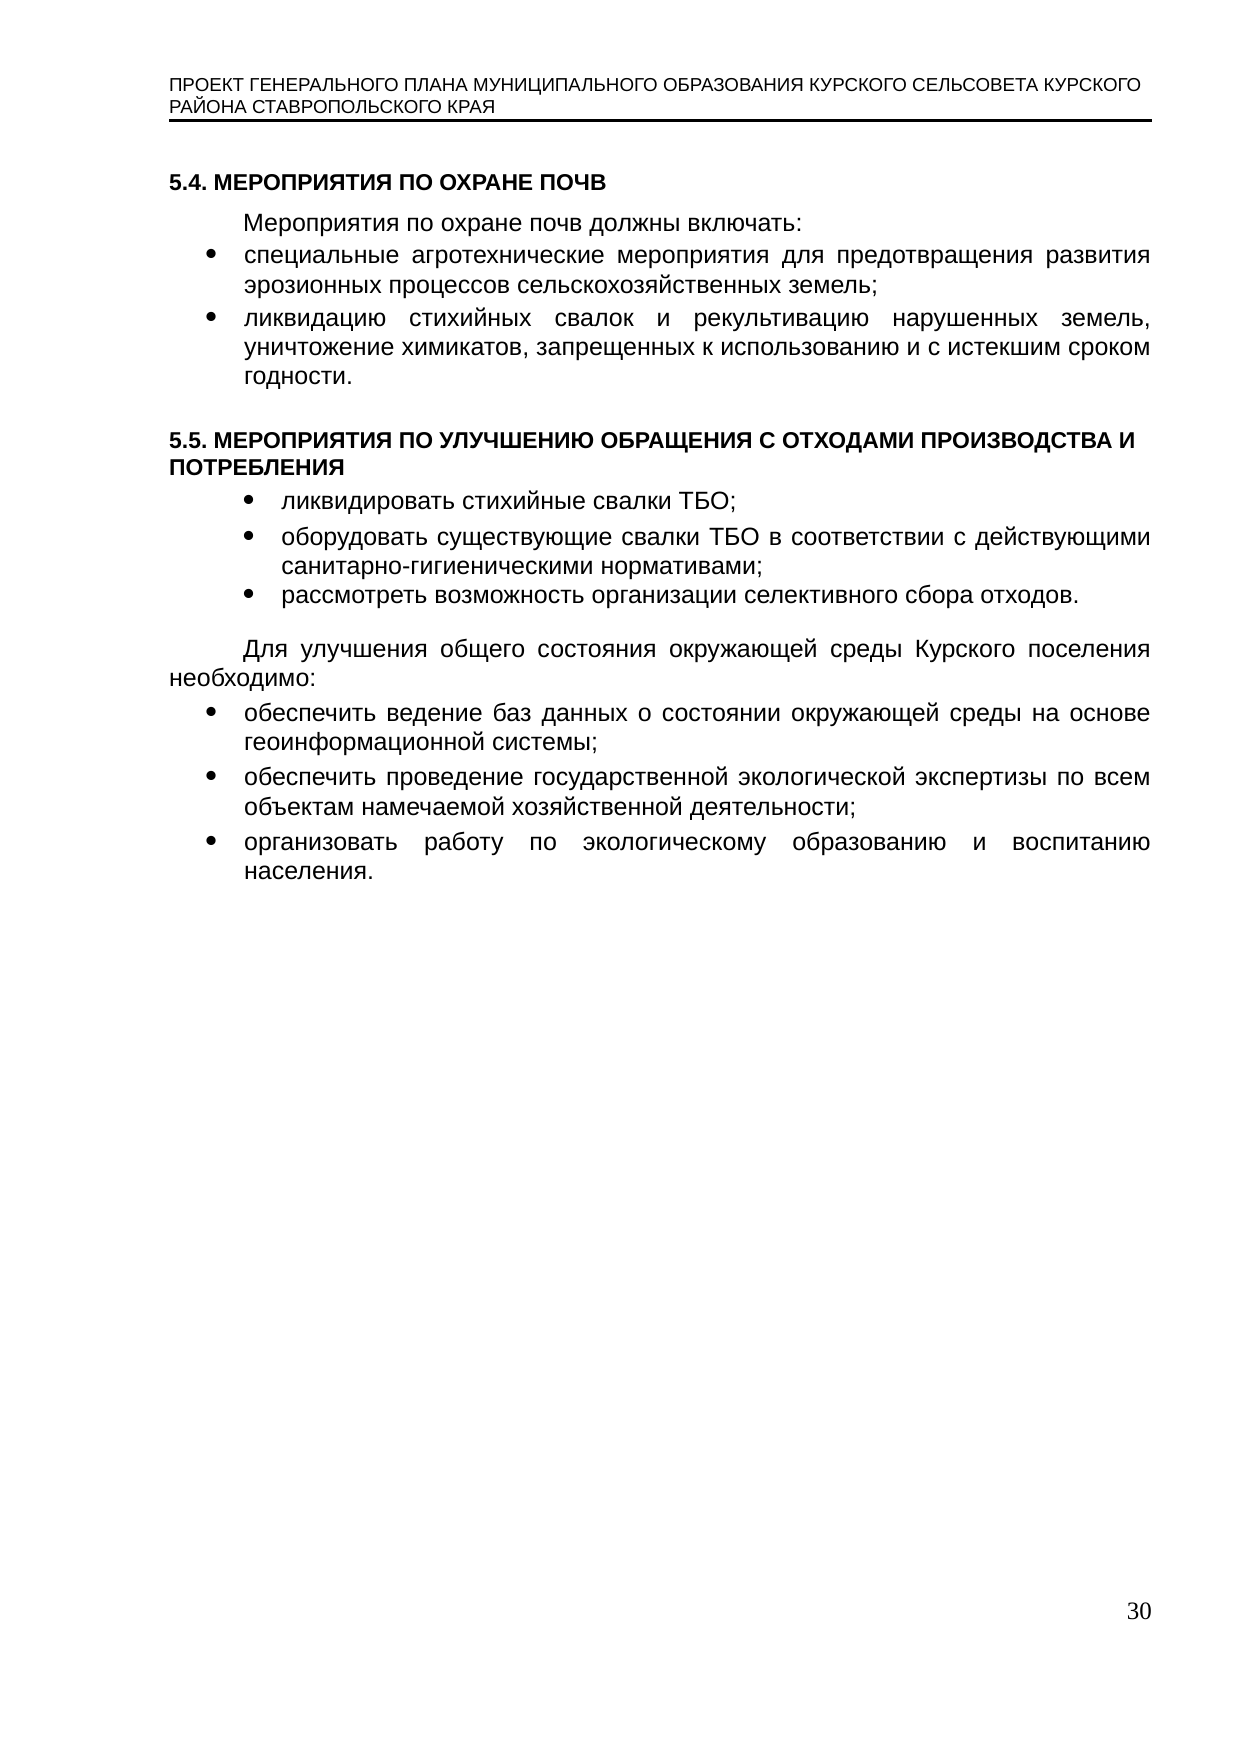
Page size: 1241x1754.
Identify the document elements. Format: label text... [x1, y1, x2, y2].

list обеспечить ведение баз данных о состоянии окружающей среды на основе геоинформационной системы; [206, 698, 1152, 756]
text 5.5. МЕРОПРИЯТИЯ ПО УЛУЧШЕНИЮ ОБРАЩЕНИЯ С ОТХОДАМИ ПРОИЗВОДСТВА И ПОТРЕБЛЕНИЯ [169, 427, 1152, 480]
text Мероприятия по охране почв должны включать: [169, 208, 1152, 236]
list ликвидацию стихийных свалок и рекультивацию нарушенных земель, уничтожение химикатов, запрещенных к использованию и с истекшим сроком годности. [206, 303, 1152, 390]
list ликвидировать стихийные свалки ТБО; [244, 486, 1152, 516]
list организовать работу по экологическому образованию и воспитанию населения. [206, 827, 1152, 885]
list обеспечить проведение государственной экологической экспертизы по всем объектам намечаемой хозяйственной деятельности; [206, 762, 1152, 821]
text 5.4. МЕРОПРИЯТИЯ ПО ОХРАНЕ ПОЧВ [169, 169, 1152, 195]
text Для улучшения общего состояния окружающей среды Курского поселения необходимо: [169, 634, 1152, 692]
list специальные агротехнические мероприятия для предотвращения развития эрозионных процессов сельскохозяйственных земель; [206, 241, 1152, 299]
list рассмотреть возможность организации селективного сбора отходов. [244, 580, 1152, 609]
list оборудовать существующие свалки ТБО в соответствии с действующими санитарно-гигиеническими нормативами; [244, 522, 1152, 580]
